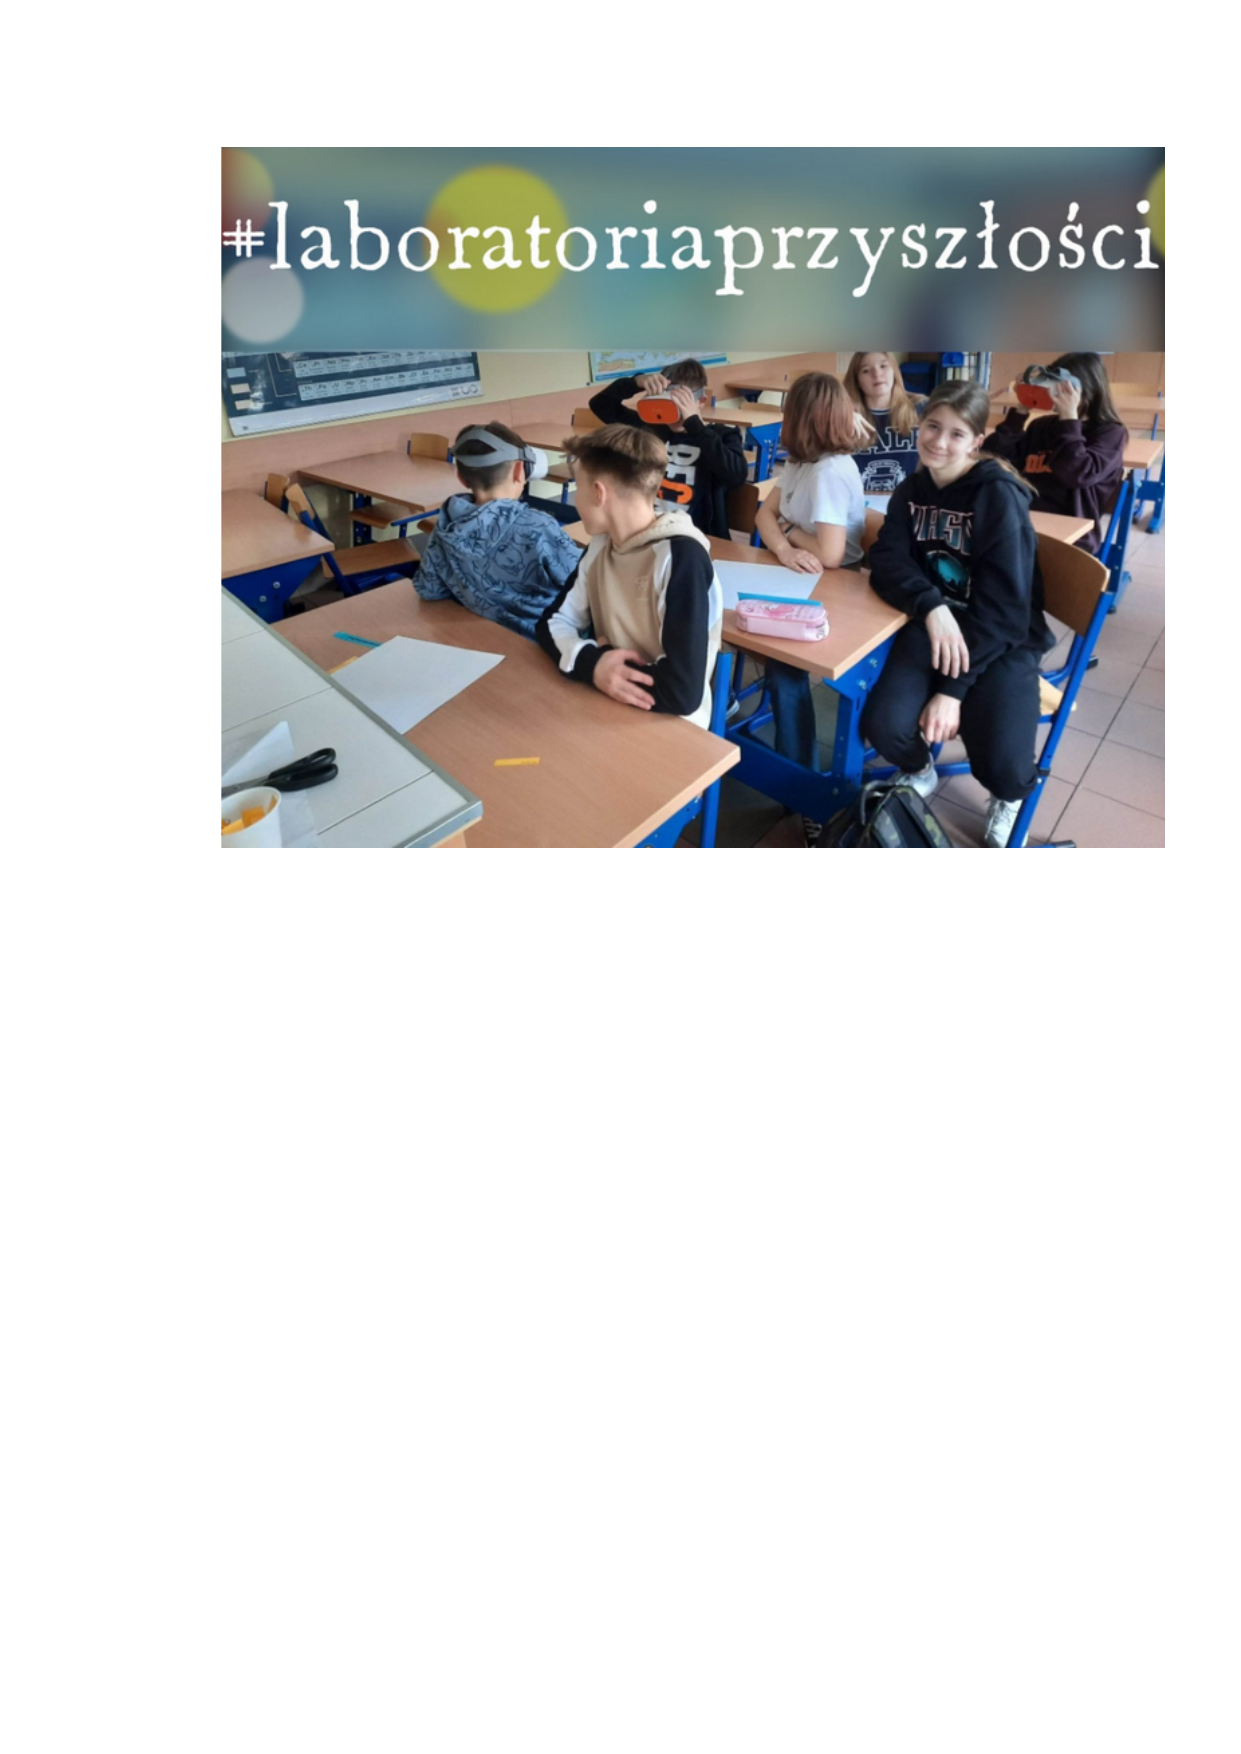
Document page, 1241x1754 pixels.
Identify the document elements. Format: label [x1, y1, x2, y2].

picture [221, 147, 1165, 848]
